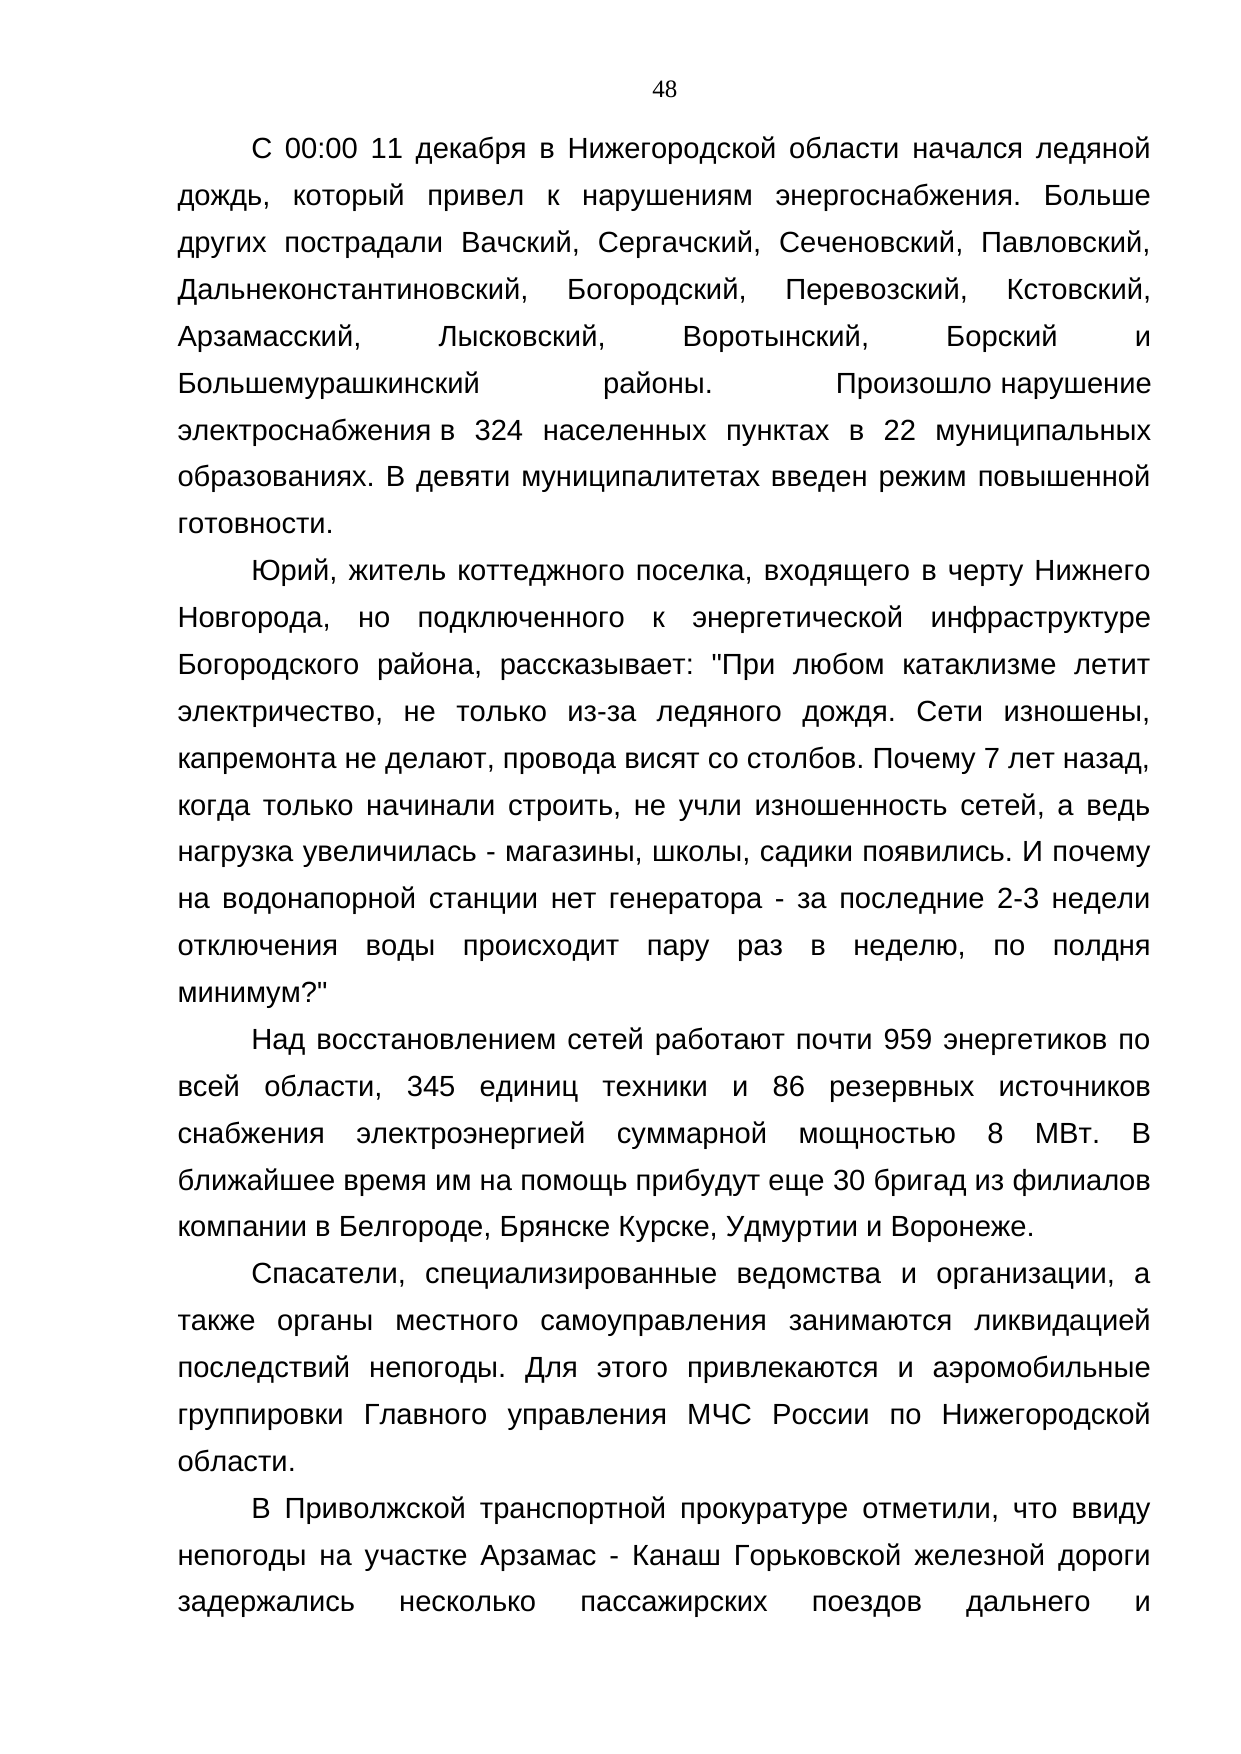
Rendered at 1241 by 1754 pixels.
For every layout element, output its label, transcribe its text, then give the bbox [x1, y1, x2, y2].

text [177, 1491, 1152, 1618]
text Над восстановлением сетей работают почти 959 энергетиков по всей области, 345 единиц техники и 86 резервных источников снабжения электроэнергией суммарной мощностью 8 МВт. В ближайшее время им на помощь прибудут еще 30 бригад из филиалов компании в Белгороде, Брянске Курске, Удмуртии и Воронеже. [177, 1022, 1152, 1243]
text Спасатели, специализированные ведомства и организации, а также органы местного самоуправления занимаются ликвидацией последствий непогоды. Для этого привлекаются и аэромобильные группировки Главного управления МЧС России по Нижегородской области. [177, 1256, 1152, 1477]
text С 00:00 11 декабря в Нижегородской области начался ледяной дождь, который привел к нарушениям энергоснабжения. Больше других пострадали Вачский, Сергачский, Сеченовский, Павловский, Дальнеконстантиновский, Богородский, Перевозский, Кстовский, Арзамасский, Лысковский, Воротынский, Борский и Большемурашкинский районы. Произошло нарушение электроснабжения в 324 населенных пунктах в 22 муниципальных образованиях. В девяти муниципалитетах введен режим повышенной готовности. [177, 131, 1152, 540]
text Юрий, житель коттеджного поселка, входящего в черту Нижнего Новгорода, но подключенного к энергетической инфраструктуре Богородского района, рассказывает: "При любом катаклизме летит электричество, не только из-за ледяного дождя. Сети изношены, капремонта не делают, провода висят со столбов. Почему 7 лет назад, когда только начинали строить, не учли изношенность сетей, а ведь нагрузка увеличилась - магазины, школы, садики появились. И почему на водонапорной станции нет генератора - за последние 2-3 недели отключения воды происходит пару раз в неделю, по полдня минимум?" [177, 553, 1152, 1008]
